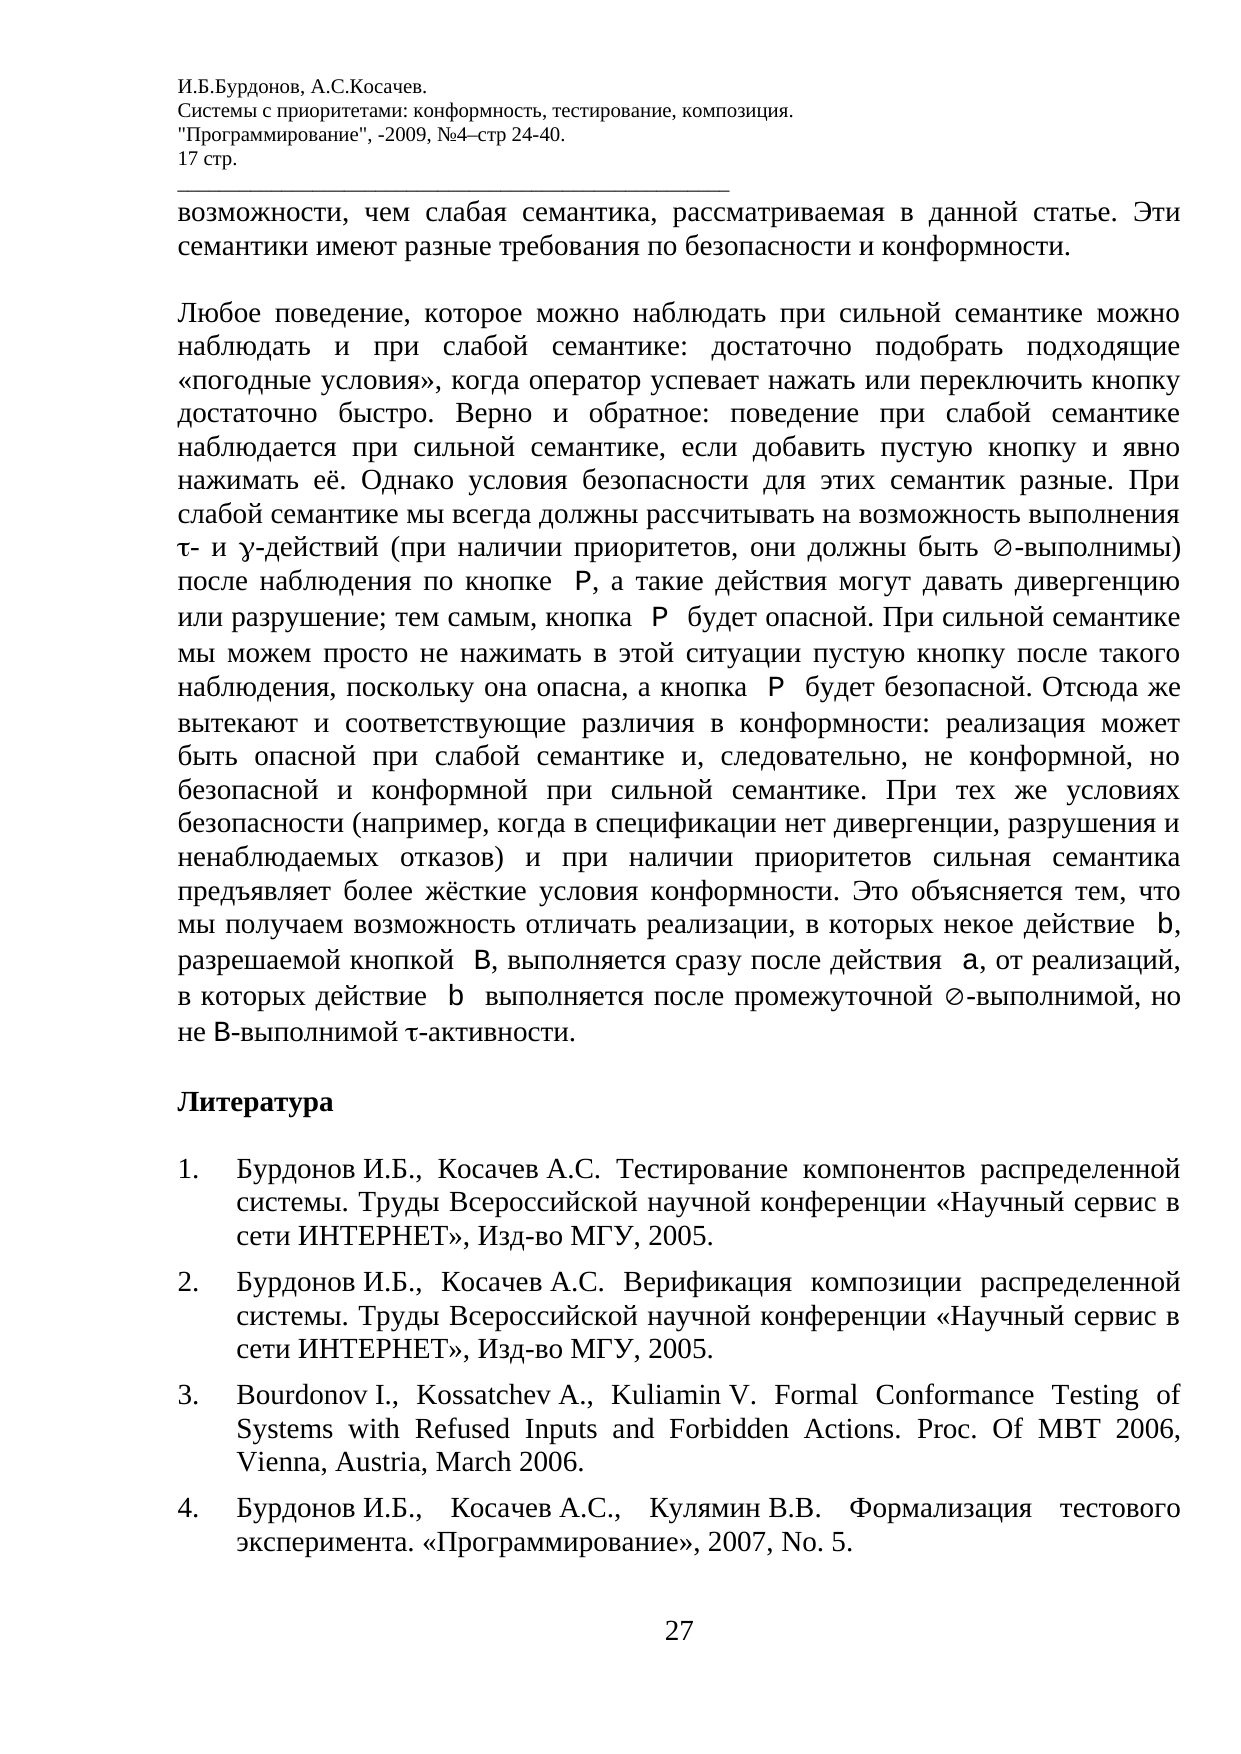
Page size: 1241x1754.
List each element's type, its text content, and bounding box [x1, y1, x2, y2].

list Бурдонов И.Б., Косачев А.С. Тестирование компонентов распределенной системы. Труды Всероссийской научной конференции «Научный сервис в сети ИНТЕРНЕТ», Изд-во МГУ, 2005. [177, 1151, 1181, 1252]
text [177, 194, 1181, 261]
list , Kossatchev A., Kuliamin V. Formal Conformance Testing of Systems with Refused Inputs and Forbidden Actions. Proc. Of MBT 2006, , March 2006. [177, 1377, 1181, 1478]
text Литература [177, 1084, 1181, 1117]
text Любое поведение, которое можно наблюдать при сильной семантике можно наблюдать и при слабой семантике: достаточно подобрать подходящие «погодные условия», когда оператор успевает нажать или переключить кнопку достаточно быстро. Верно и обратное: поведение при слабой семантике наблюдается при сильной семантике, если добавить пустую кнопку и явно нажимать её. Однако условия безопасности для этих семантик разные. При слабой семантике мы всегда должны рассчитывать на возможность выполнения - и -действий (при наличии приоритетов, они должны быть -выполнимы) после наблюдения по кнопке P, а такие действия могут давать дивергенцию или разрушение; тем самым, кнопка P будет опасной. При сильной семантике мы можем просто не нажимать в этой ситуации пустую кнопку после такого наблюдения, поскольку она опасна, а кнопка P будет безопасной. Отсюда же вытекают и соответствующие различия в конформности: реализация может быть опасной при слабой семантике и, следовательно, не конформной, но безопасной и конформной при сильной семантике. При тех же условиях безопасности (например, когда в спецификации нет дивергенции, разрушения и ненаблюдаемых отказов) и при наличии приоритетов сильная семантика предъявляет более жёсткие условия конформности. Это объясняется тем, что мы получаем возможность отличать реализации, в которых некое действие b, разрешаемой кнопкой B, выполняется сразу после действия a, от реализаций, в которых действие b выполняется после промежуточной -выполнимой, но не B-выполнимой -активности. [177, 295, 1181, 1050]
list Бурдонов И.Б., Косачев А.С., Кулямин В.В. Формализация тестового эксперимента. «Программирование», 2007, No. 5. [177, 1490, 1181, 1557]
list Бурдонов И.Б., Косачев А.С. Верификация композиции распределенной системы. Труды Всероссийской научной конференции «Научный сервис в сети ИНТЕРНЕТ», Изд-во МГУ, 2005. [177, 1264, 1181, 1365]
